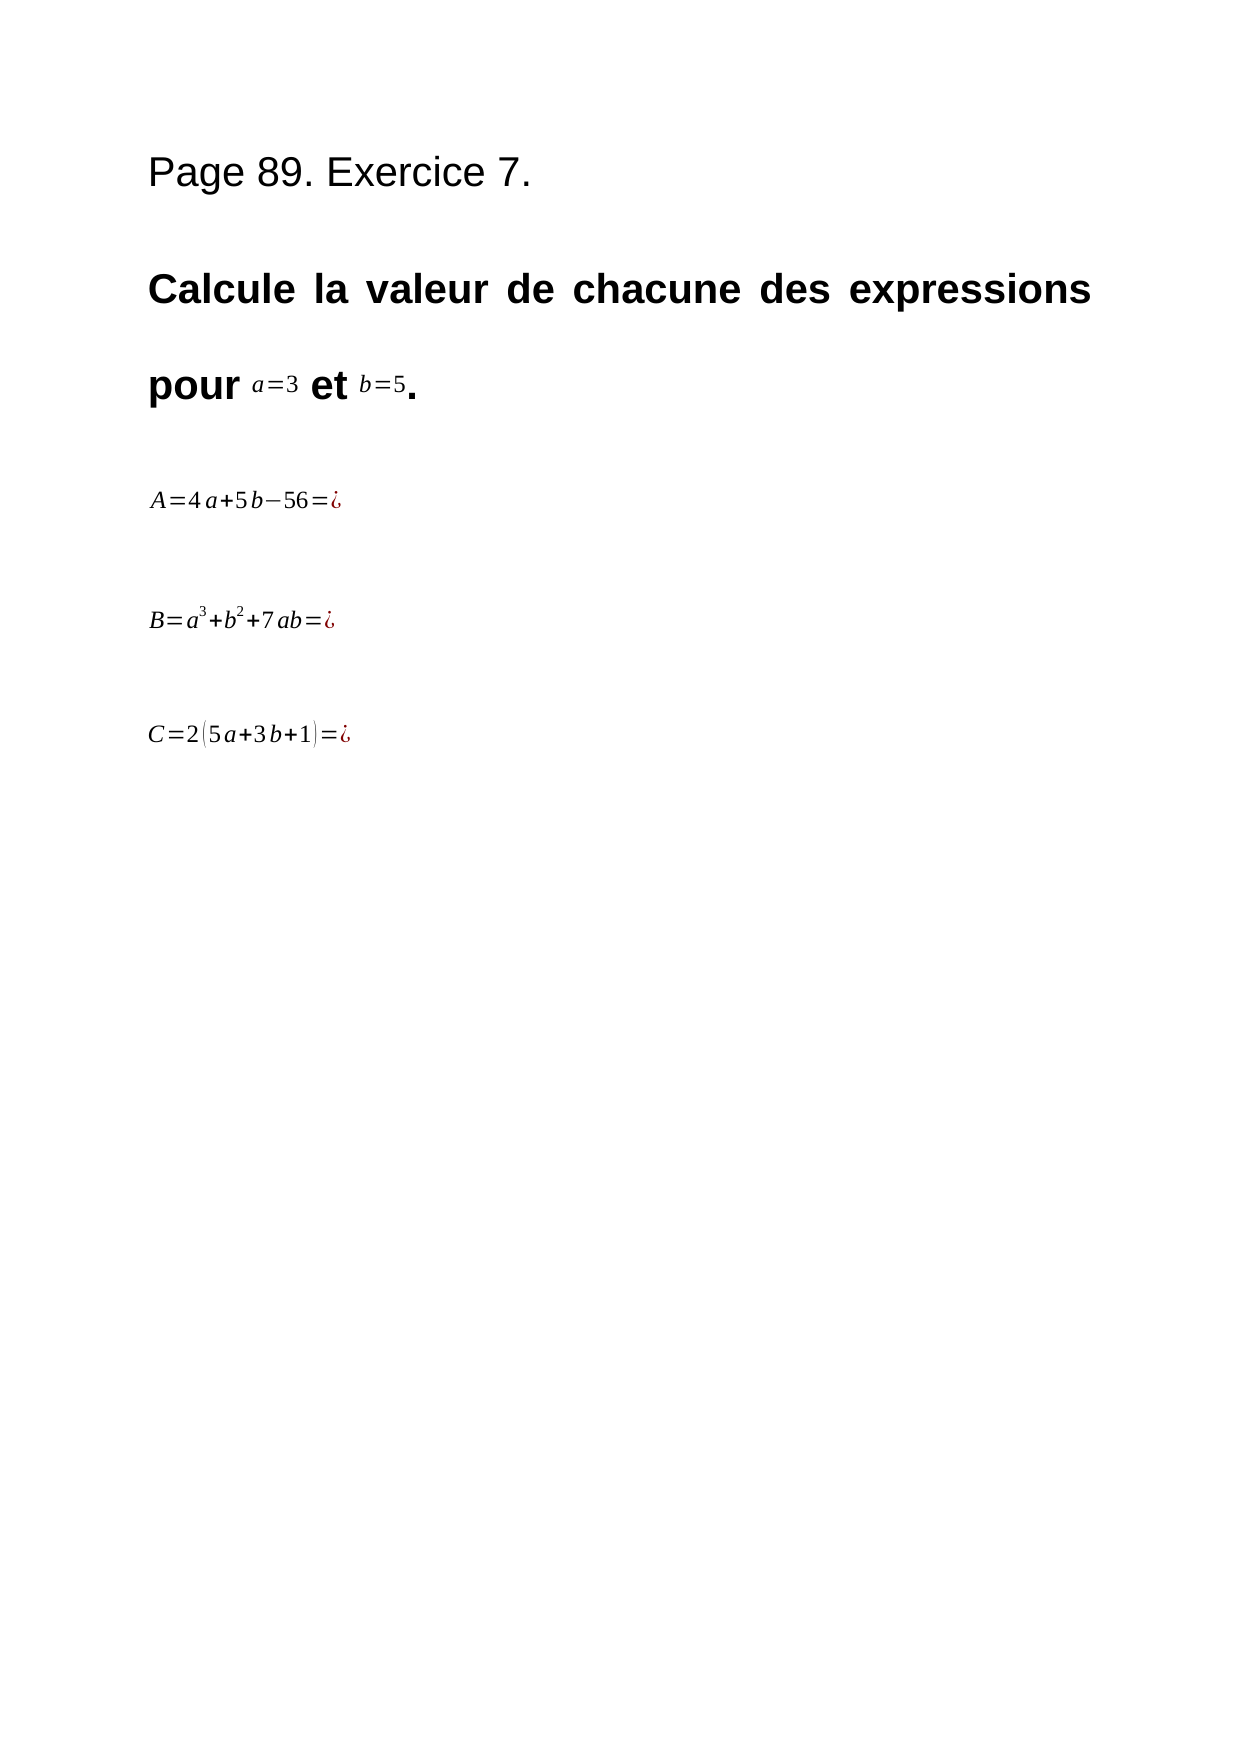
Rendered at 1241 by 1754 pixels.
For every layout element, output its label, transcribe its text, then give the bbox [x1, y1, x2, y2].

text Page 89. Exercice 7. [148, 148, 1093, 196]
text Calcule la valeur de chacune des expressions pour et . [148, 264, 1093, 408]
